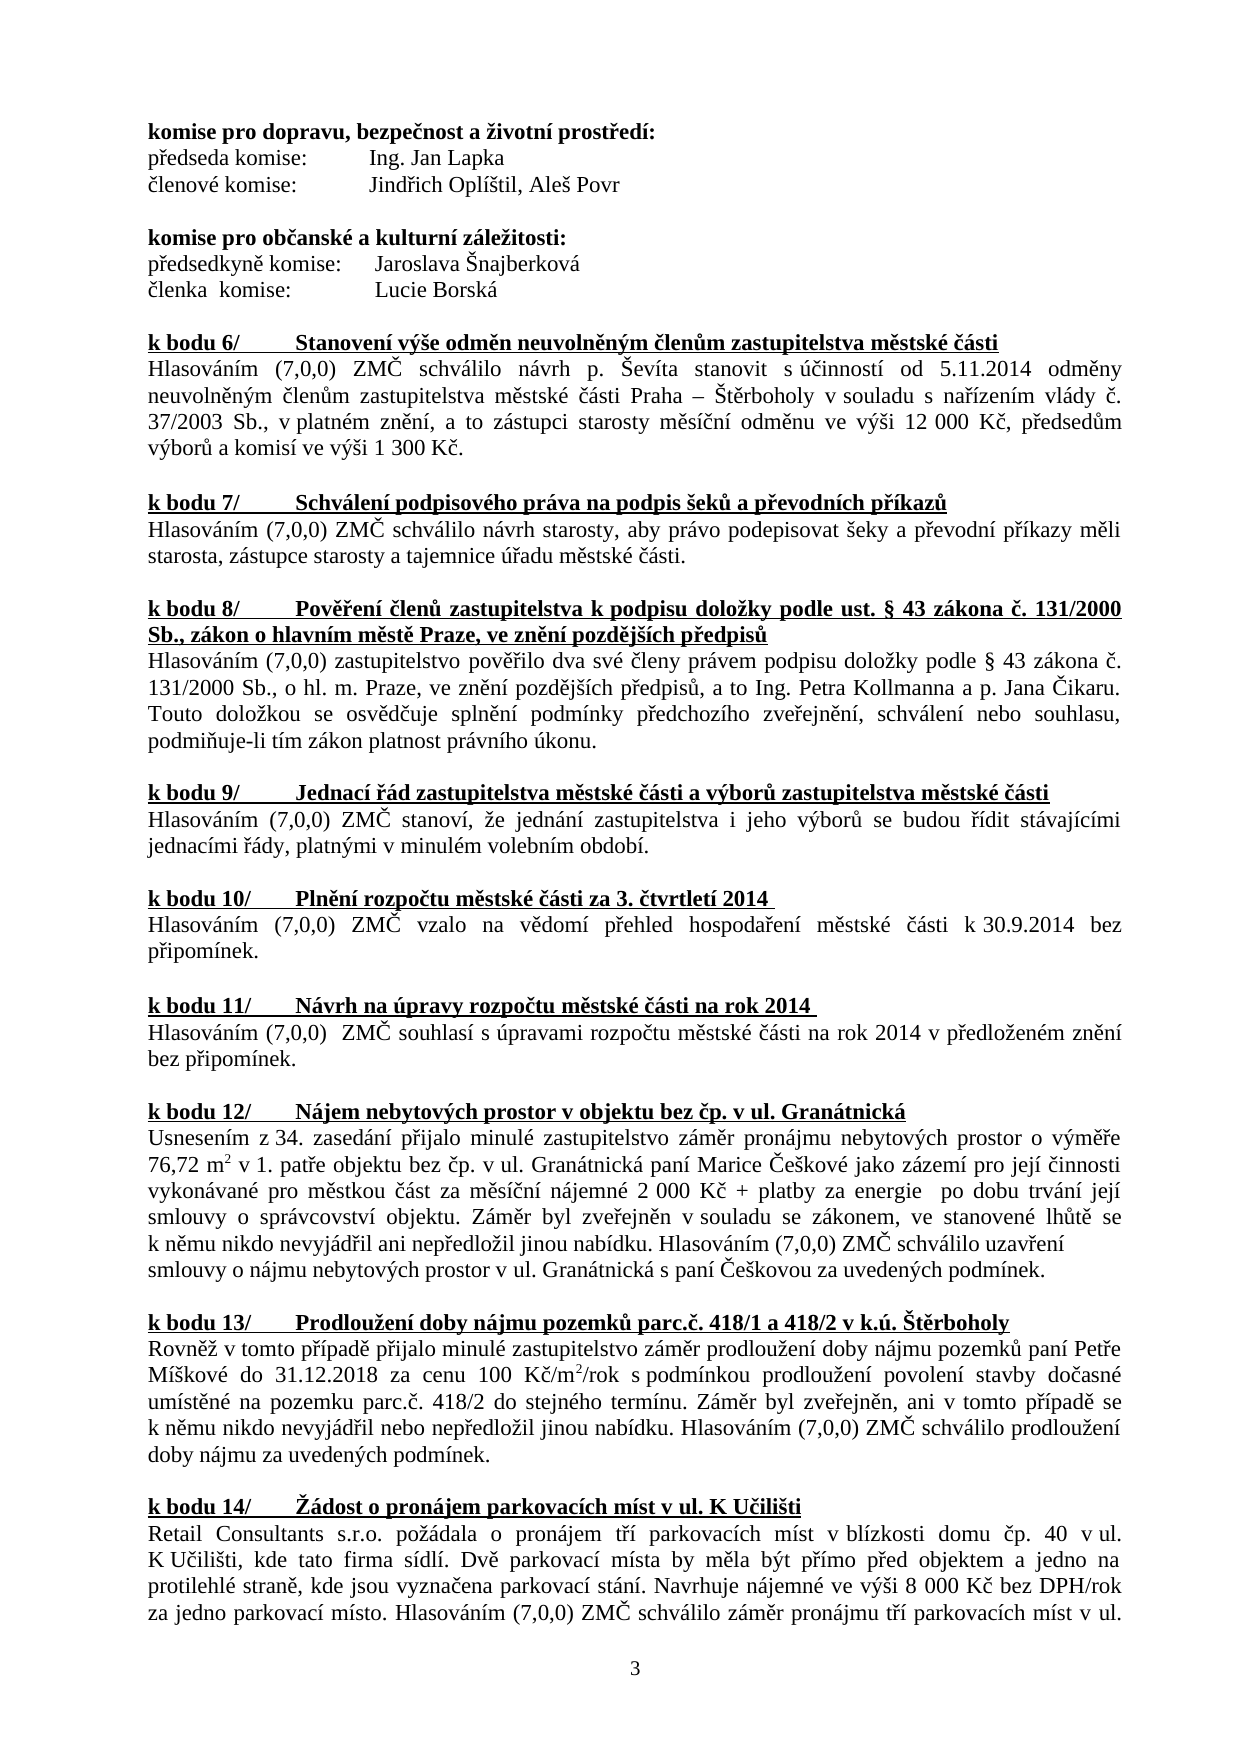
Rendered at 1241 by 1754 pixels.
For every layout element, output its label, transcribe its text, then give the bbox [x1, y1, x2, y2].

text k bodu 8/ Pověření členů zastupitelstva k podpisu doložky podle ust. § 43 zákona č. 131/2000 Sb., zákon o hlavním městě Praze, ve znění pozdějších předpisů [148, 619, 1122, 648]
text Usnesením z 34. zasedání přijalo minulé zastupitelstvo záměr pronájmu nebytových prostor o výměře 76,72 m2 v 1. patře objektu bez čp. v ul. Granátnická paní Marice Češkové jako zázemí pro její činnosti vykonávané pro městkou část za měsíční nájemné 2 000 Kč + platby za energie po dobu trvání její smlouvy o správcovství objektu. Záměr byl zveřejněn v souladu se zákonem, ve stanovené lhůtě se k němu nikdo nevyjádřil ani nepředložil jinou nabídku. Hlasováním (7,0,0) ZMČ schválilo uzavření [148, 1124, 1122, 1256]
text k bodu 6/ Stanovení výše odměn neuvolněným členům zastupitelstva městské části [148, 329, 1122, 355]
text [148, 1520, 1122, 1625]
text předsedkyně komise: Jaroslava Šnajberková [148, 250, 1122, 276]
text Hlasováním (7,0,0) zastupitelstvo pověřilo dva své členy právem podpisu doložky podle § 43 zákona č. 131/2000 Sb., o hl. m. Praze, ve znění pozdějších předpisů, a to Ing. Petra Kollmanna a p. Jana Čikaru. Touto doložkou se osvědčuje splnění podmínky předchozího zveřejnění, schválení nebo souhlasu, podmiňuje-li tím zákon platnost právního úkonu. [148, 648, 1122, 753]
text k bodu 13/ Prodloužení doby nájmu pozemků parc.č. 418/1 a 418/2 v k.ú. Štěrboholy [148, 1309, 1122, 1335]
text členové komise: Jindřich Oplíštil, Aleš Povr [148, 171, 1122, 197]
text členka komise: Lucie Borská [148, 276, 1122, 303]
text komise pro občanské a kulturní záležitosti: [148, 223, 1122, 250]
text Hlasováním (7,0,0) ZMČ stanoví, že jednání zastupitelstva i jeho výborů se budou řídit stávajícími jednacími řády, platnými v minulém volebním období. [148, 806, 1122, 858]
text k bodu 14/ Žádost o pronájem parkovacích míst v ul. K Učilišti [148, 1493, 1122, 1520]
text k bodu 7/ Schválení podpisového práva na podpis šeků a převodních příkazů [148, 489, 1122, 516]
text k bodu 11/ Návrh na úpravy rozpočtu městské části na rok 2014 [148, 993, 1122, 1019]
text Hlasováním (7,0,0) ZMČ schválilo návrh p. Ševíta stanovit s účinností od 5.11.2014 odměny neuvolněným členům zastupitelstva městské části Praha – Štěrboholy v souladu s nařízením vlády č. 37/2003 Sb., v platném znění, a to zástupci starosty měsíční odměnu ve výši 12 000 Kč, předsedům výborů a komisí ve výši 1 300 Kč. [148, 355, 1122, 461]
text k bodu 9/ Jednací řád zastupitelstva městské části a výborů zastupitelstva městské části [148, 779, 1122, 806]
text k bodu 12/ Nájem nebytových prostor v objektu bez čp. v ul. Granátnická [148, 1098, 1122, 1124]
text Hlasováním (7,0,0) ZMČ souhlasí s úpravami rozpočtu městské části na rok 2014 v předloženém znění bez připomínek. [148, 1019, 1122, 1072]
text komise pro dopravu, bezpečnost a životní prostředí: [148, 118, 1122, 144]
text Hlasováním (7,0,0) ZMČ schválilo návrh starosty, aby právo podepisovat šeky a převodní příkazy měli starosta, zástupce starosty a tajemnice úřadu městské části. [148, 516, 1122, 568]
text předseda komise: Ing. Jan Lapka [148, 144, 1122, 171]
text k bodu 8/ Pověření členů zastupitelstva k podpisu doložky podle ust. § 43 zákona č. 131/2000 Sb., zákon o hlavním městě Praze, ve znění pozdějších předpisů [148, 595, 1122, 618]
text k bodu 10/ Plnění rozpočtu městské části za 3. čtvrtletí 2014 [148, 885, 1122, 911]
text Rovněž v tomto případě přijalo minulé zastupitelstvo záměr prodloužení doby nájmu pozemků paní Petře Míškové do 31.12.2018 za cenu 100 Kč/m2/rok s podmínkou prodloužení povolení stavby dočasné umístěné na pozemku parc.č. 418/2 do stejného termínu. Záměr byl zveřejněn, ani v tomto případě se k němu nikdo nevyjádřil nebo nepředložil jinou nabídku. Hlasováním (7,0,0) ZMČ schválilo prodloužení doby nájmu za uvedených podmínek. [148, 1335, 1122, 1467]
text Hlasováním (7,0,0) ZMČ vzalo na vědomí přehled hospodaření městské části k 30.9.2014 bez připomínek. [148, 911, 1122, 964]
text smlouvy o nájmu nebytových prostor v ul. Granátnická s paní Češkovou za uvedených podmínek. [148, 1256, 1122, 1282]
